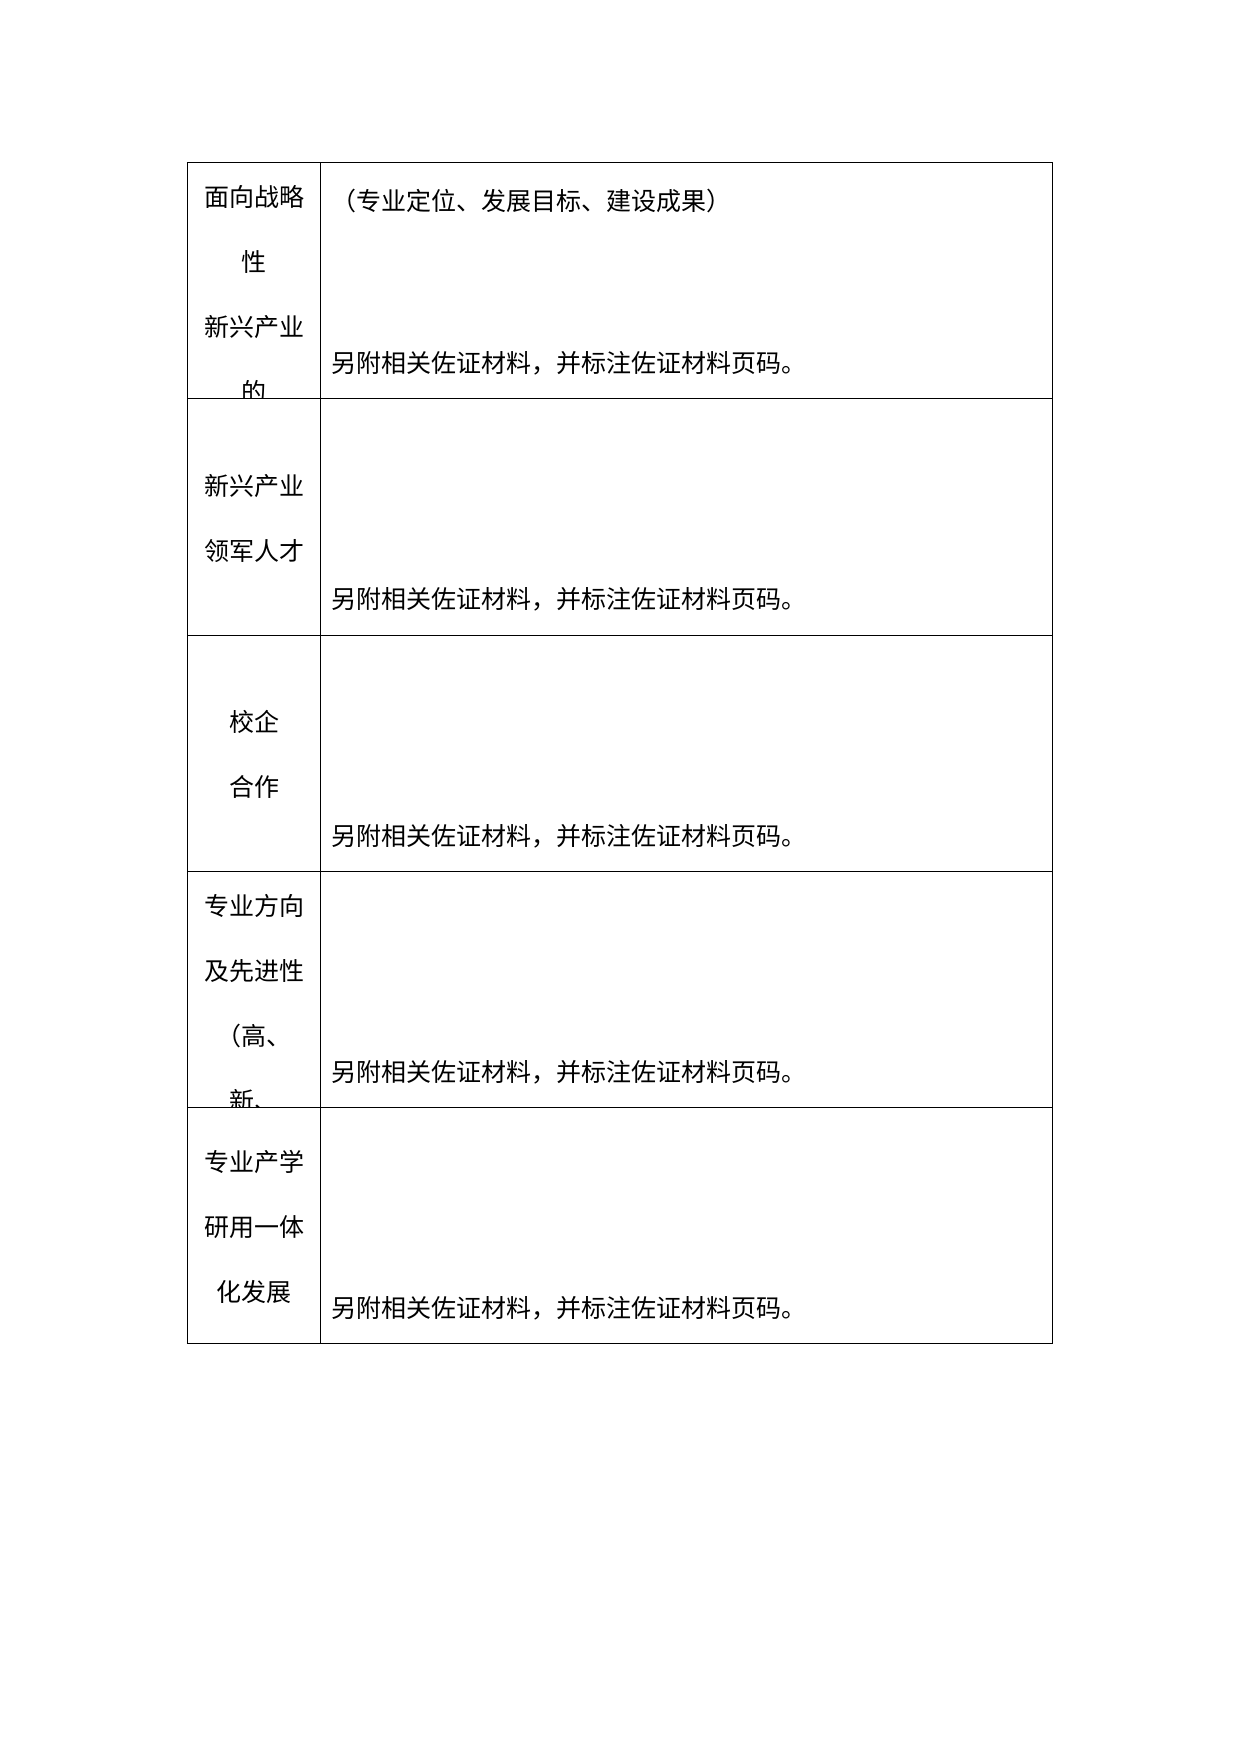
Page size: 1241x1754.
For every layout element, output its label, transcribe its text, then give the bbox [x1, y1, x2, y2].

table_cell 专业方向 及先进性 （高、新、 长、前） [188, 872, 320, 1107]
table_cell 另附相关佐证材料，并标注佐证材料页码。 [321, 636, 1052, 871]
table_cell （专业定位、发展目标、建设成果） 另附相关佐证材料，并标注佐证材料页码。 [321, 163, 1052, 398]
table_cell 新兴产业 领军人才 [188, 399, 320, 634]
table_cell 校企 合作 [188, 636, 320, 871]
table_cell 面向战略性 新兴产业的 专业建设 情 况 [188, 163, 320, 398]
table_cell 专业产学 研用一体化发展 [188, 1108, 320, 1343]
table_cell 另附相关佐证材料，并标注佐证材料页码。 [321, 399, 1052, 634]
table_cell 另附相关佐证材料，并标注佐证材料页码。 [321, 872, 1052, 1107]
table_cell 另附相关佐证材料，并标注佐证材料页码。 [321, 1108, 1052, 1343]
